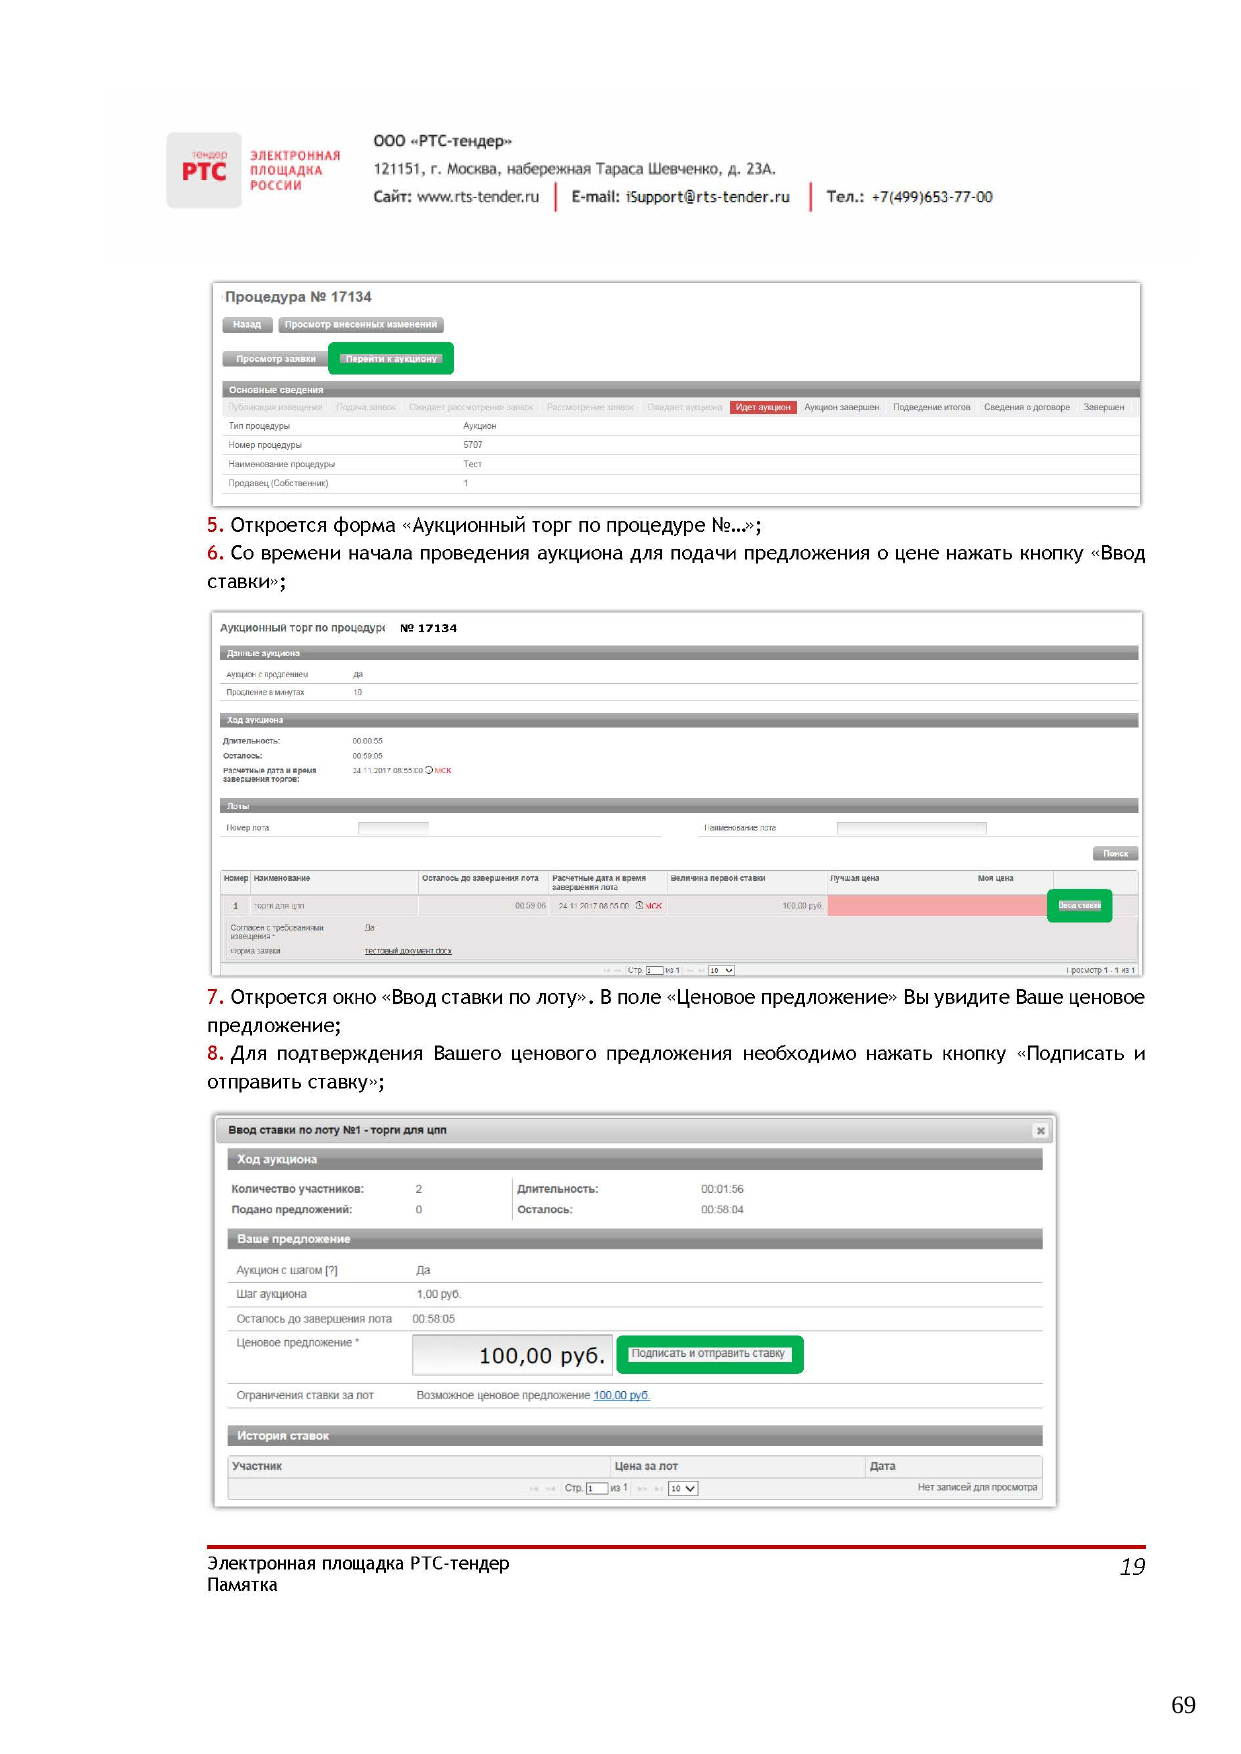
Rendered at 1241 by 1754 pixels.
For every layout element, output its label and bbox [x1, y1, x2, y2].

picture [103, 88, 1197, 1634]
